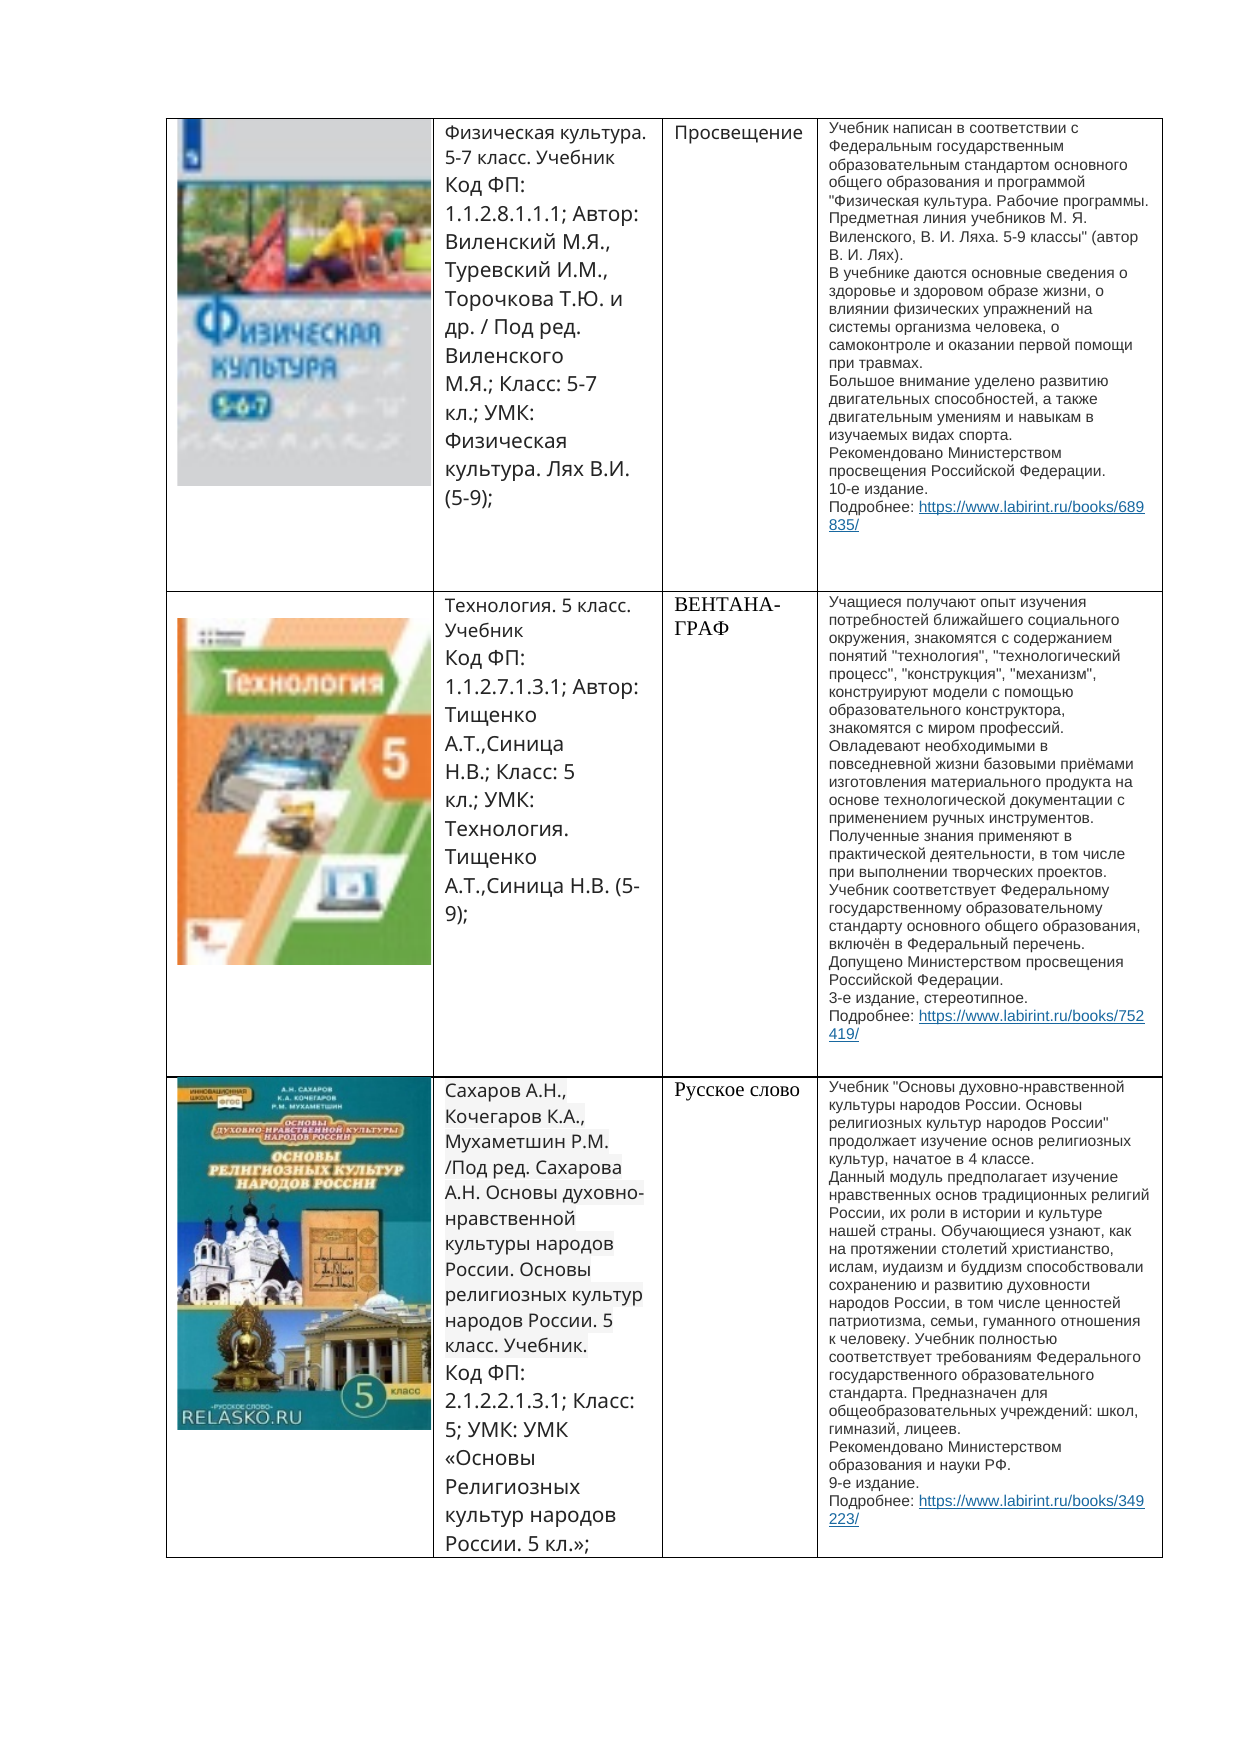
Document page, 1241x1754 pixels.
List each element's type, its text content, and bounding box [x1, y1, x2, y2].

table_cell [167, 592, 433, 1076]
table_cell Технология. 5 класс. Учебник Код ФП: 1.1.2.7.1.3.1; Автор: Тищенко А.Т.,Синица Н.В.; Класс: 5 кл.; УМК: Технология. Тищенко А.Т.,Синица Н.В. (5-9); [434, 592, 662, 1076]
table_cell Учебник "Основы духовно-нравственной культуры народов России. Основы религиозных культур народов России" продолжает изучение основ религиозных культур, начатое в 4 классе. Данный модуль предполагает изучение нравственных основ традиционных религий России, их роли в истории и культуре нашей страны. Обучающиеся узнают, как на протяжении столетий христианство, ислам, иудаизм и буддизм способствовали сохранению и развитию духовности народов России, в том числе ценностей патриотизма, семьи, гуманного отношения к человеку. Учебник полностью соответствует требованиям Федерального государственного образовательного стандарта. Предназначен для общеобразовательных учреждений: школ, гимназий, лицеев. Рекомендовано Министерством образования и науки РФ. 9-е издание. Подробнее: https://www.labirint.ru/books/349223/ [818, 1078, 1162, 1557]
picture [177, 618, 432, 965]
table_cell [167, 1078, 433, 1557]
picture [177, 1077, 432, 1430]
table_cell Русское слово [663, 1078, 817, 1557]
table_cell Учащиеся получают опыт изучения потребностей ближайшего социального окружения, знакомятся с содержанием понятий "технология", "технологический процесс", "конструкция", "механизм", конструируют модели с помощью образовательного конструктора, знакомятся с миром профессий. Овладевают необходимыми в повседневной жизни базовыми приёмами изготовления материального продукта на основе технологической документации с применением ручных инструментов. Полученные знания применяют в практической деятельности, в том числе при выполнении творческих проектов. Учебник соответствует Федеральному государственному образовательному стандарту основного общего образования, включён в Федеральный перечень. Допущено Министерством просвещения Российской Федерации. 3-е издание, стереотипное. Подробнее: https://www.labirint.ru/books/752419/ [818, 592, 1162, 1076]
table_cell Сахаров А.Н., Кочегаров К.А., Мухаметшин Р.М. /Под ред. Caxaрoвa А.Н. Основы духовно-нравственной культуры народов России. Основы религиозных культур народов России. 5 класс. Учебник. Код ФП: 2.1.2.2.1.3.1; Класс: 5; УМК: УМК «Основы Религиозных культур народов России. 5 кл.»; [434, 1078, 662, 1557]
table_cell Физическая культура. 5-7 класс. Учебник Код ФП: 1.1.2.8.1.1.1; Автор: Виленский М.Я., Туревский И.М., Торочкова Т.Ю. и др. / Под ред. Виленского М.Я.; Класс: 5-7 кл.; УМК: Физическая культура. Лях В.И. (5-9); [434, 119, 662, 591]
table_cell [167, 119, 433, 591]
table_cell ВЕНТАНА-ГРАФ [663, 592, 817, 1076]
table_cell Учебник написан в соответствии с Федеральным государственным образовательным стандартом основного общего образования и программой "Физическая культура. Рабочие программы. Предметная линия учебников М. Я. Виленского, В. И. Ляха. 5-9 классы" (автор В. И. Лях). В учебнике даются основные сведения о здоровье и здоровом образе жизни, о влиянии физических упражнений на системы организма человека, о самоконтроле и оказании первой помощи при травмах. Большое внимание уделено развитию двигательных способностей, а также двигательным умениям и навыкам в изучаемых видах спорта. Рекомендовано Министерством просвещения Российской Федерации. 10-е издание. Подробнее: https://www.labirint.ru/books/689835/ [818, 119, 1162, 591]
table_cell Просвещение [663, 119, 817, 591]
picture [177, 119, 432, 486]
